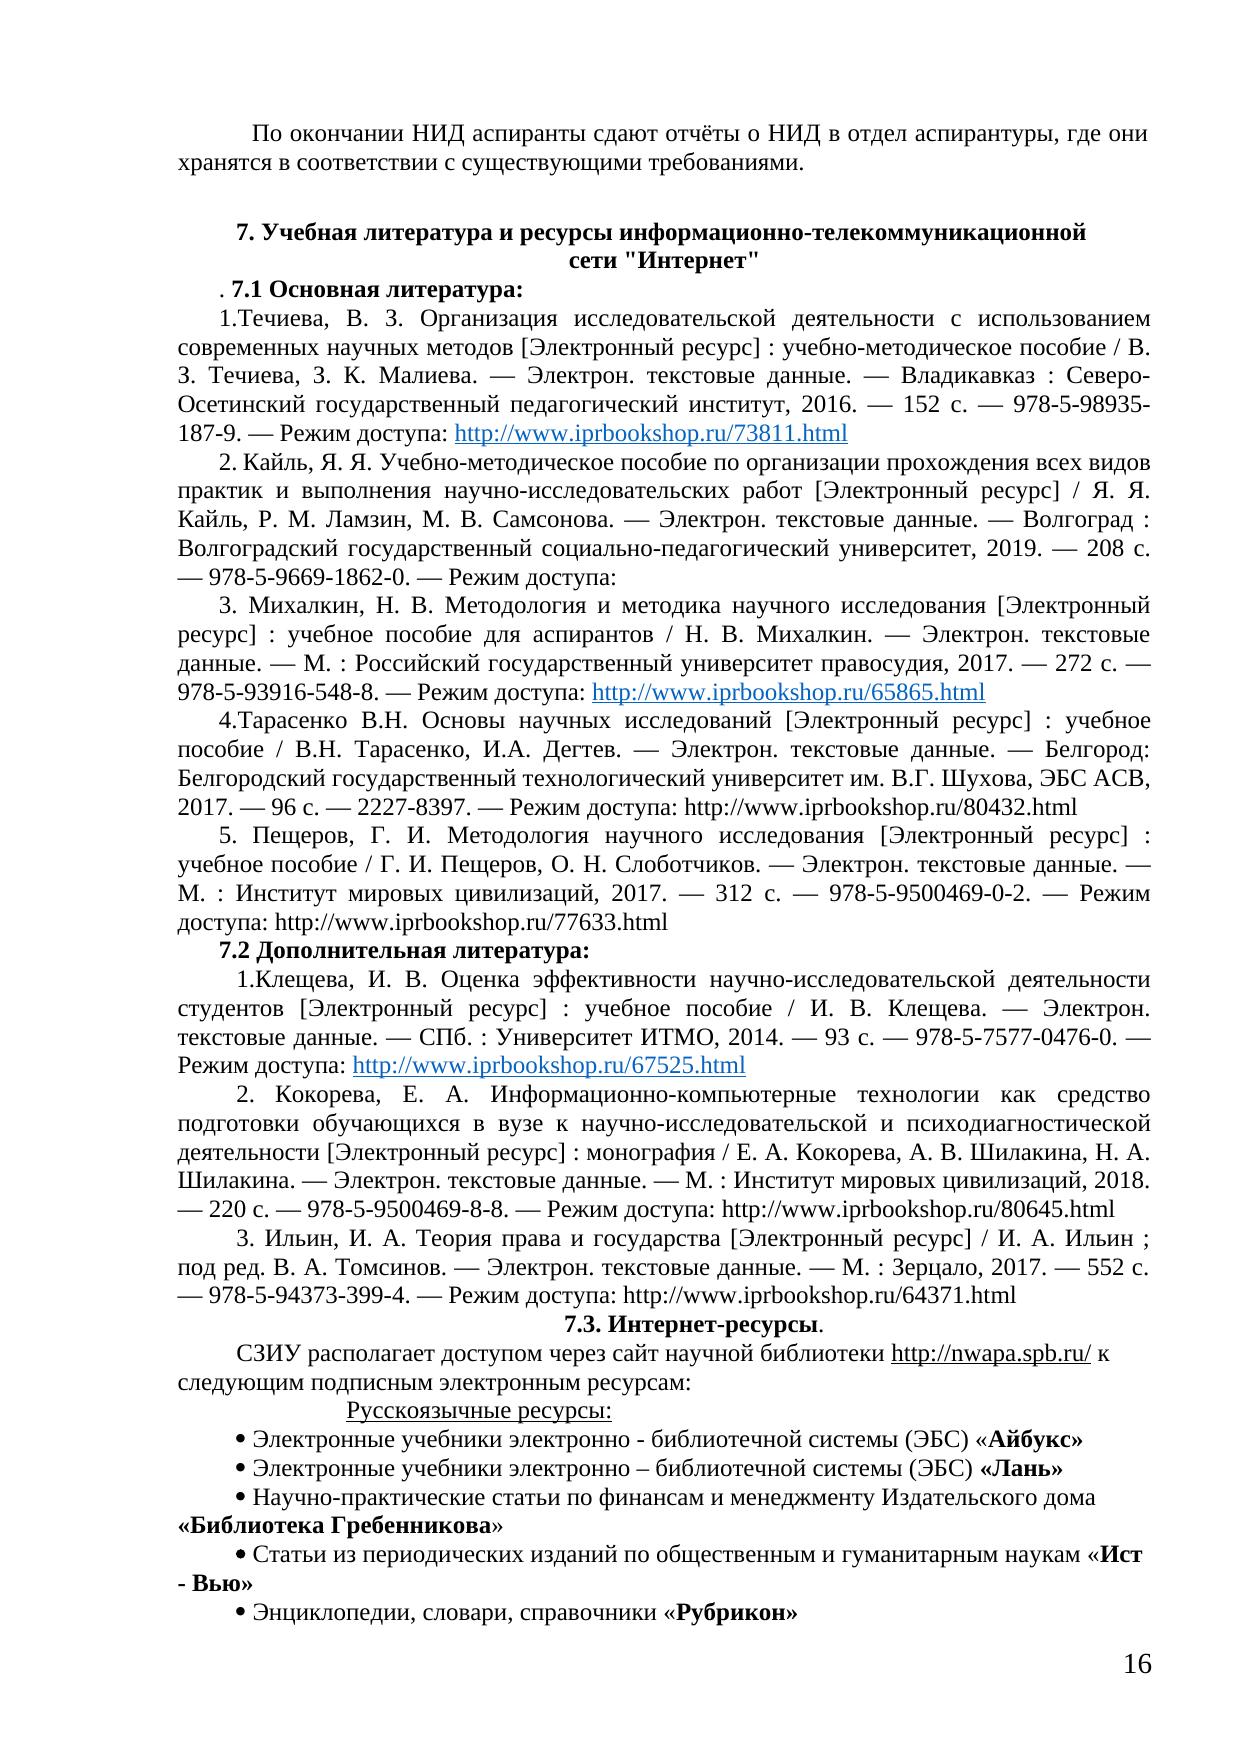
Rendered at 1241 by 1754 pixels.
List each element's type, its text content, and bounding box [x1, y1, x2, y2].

text Русскоязычные ресурсы: [177, 1396, 1152, 1424]
text . 7.1 Основная литература: [177, 274, 1152, 303]
text СЗИУ располагает доступом через сайт научной библиотеки http://nwapa.spb.ru/ к следующим подписным электронным ресурсам: [177, 1338, 1152, 1396]
text По окончании НИД аспиранты сдают отчёты о НИД в отдел аспирантуры, где они хранятся в соответствии с существующими требованиями. [178, 118, 1148, 176]
list 7. Учебная литература и ресурсы информационно-телекоммуникационной сети "Интернет" [177, 217, 1152, 274]
list Энциклопедии, словари, справочники «Рубрикон» [177, 1597, 1152, 1626]
text 2. Кокорева, Е. А. Информационно-компьютерные технологии как средство подготовки обучающихся в вузе к научно-исследовательской и психодиагностической деятельности [Электронный ресурс] : монография / Е. А. Кокорева, А. В. Шилакина, Н. А. Шилакина. — Электрон. текстовые данные. — М. : Институт мировых цивилизаций, 2018. — 220 c. — 978-5-9500469-8-8. — Режим доступа: http://www.iprbookshop.ru/80645.html [177, 1079, 1152, 1223]
list Статьи из периодических изданий по общественным и гуманитарным наукам «Ист - Вью» [177, 1539, 1152, 1597]
text 5. Пещеров, Г. И. Методология научного исследования [Электронный ресурс] : учебное пособие / Г. И. Пещеров, О. Н. Слоботчиков. — Электрон. текстовые данные. — М. : Институт мировых цивилизаций, 2017. — 312 c. — 978-5-9500469-0-2. — Режим доступа: http://www.iprbookshop.ru/77633.html [177, 821, 1152, 936]
text 3. Михалкин, Н. В. Методология и методика научного исследования [Электронный ресурс] : учебное пособие для аспирантов / Н. В. Михалкин. — Электрон. текстовые данные. — М. : Российский государственный университет правосудия, 2017. — 272 c. — 978-5-93916-548-8. — Режим доступа: http://www.iprbookshop.ru/65865.html [177, 591, 1152, 706]
list Электронные учебники электронно - библиотечной системы (ЭБС) «Айбукс» [177, 1424, 1152, 1453]
text 2. Кайль, Я. Я. Учебно-методическое пособие по организации прохождения всех видов практик и выполнения научно-исследовательских работ [Электронный ресурс] / Я. Я. Кайль, Р. М. Ламзин, М. В. Самсонова. — Электрон. текстовые данные. — Волгоград : Волгоградский государственный социально-педагогический университет, 2019. — 208 c. — 978-5-9669-1862-0. — Режим доступа: [177, 447, 1152, 591]
text 1.Клещева, И. В. Оценка эффективности научно-исследовательской деятельности студентов [Электронный ресурс] : учебное пособие / И. В. Клещева. — Электрон. текстовые данные. — СПб. : Университет ИТМО, 2014. — 93 c. — 978-5-7577-0476-0. — Режим доступа: http://www.iprbookshop.ru/67525.html [177, 964, 1152, 1079]
text 7.2 Дополнительная литература: [177, 936, 1152, 964]
list Научно-практические статьи по финансам и менеджменту Издательского дома «Библиотека Гребенникова» [177, 1482, 1152, 1539]
text 3. Ильин, И. А. Теория права и государства [Электронный ресурс] / И. А. Ильин ; под ред. В. А. Томсинов. — Электрон. текстовые данные. — М. : Зерцало, 2017. — 552 c. — 978-5-94373-399-4. — Режим доступа: http://www.iprbookshop.ru/64371.html [177, 1223, 1152, 1309]
text 7.3. Интернет-ресурсы. [177, 1309, 1152, 1338]
text 1.Течиева, В. З. Организация исследовательской деятельности с использованием современных научных методов [Электронный ресурс] : учебно-методическое пособие / В. З. Течиева, З. К. Малиева. — Электрон. текстовые данные. — Владикавказ : Северо-Осетинский государственный педагогический институт, 2016. — 152 c. — 978-5-98935-187-9. — Режим доступа: http://www.iprbookshop.ru/73811.html [177, 303, 1152, 447]
text 4.Тарасенко В.Н. Основы научных исследований [Электронный ресурс] : учебное пособие / В.Н. Тарасенко, И.А. Дегтев. — Электрон. текстовые данные. — Белгород: Белгородский государственный технологический университет им. В.Г. Шухова, ЭБС АСВ, 2017. — 96 c. — 2227-8397. — Режим доступа: http://www.iprbookshop.ru/80432.html [177, 706, 1152, 821]
list Электронные учебники электронно – библиотечной системы (ЭБС) «Лань» [177, 1453, 1152, 1482]
